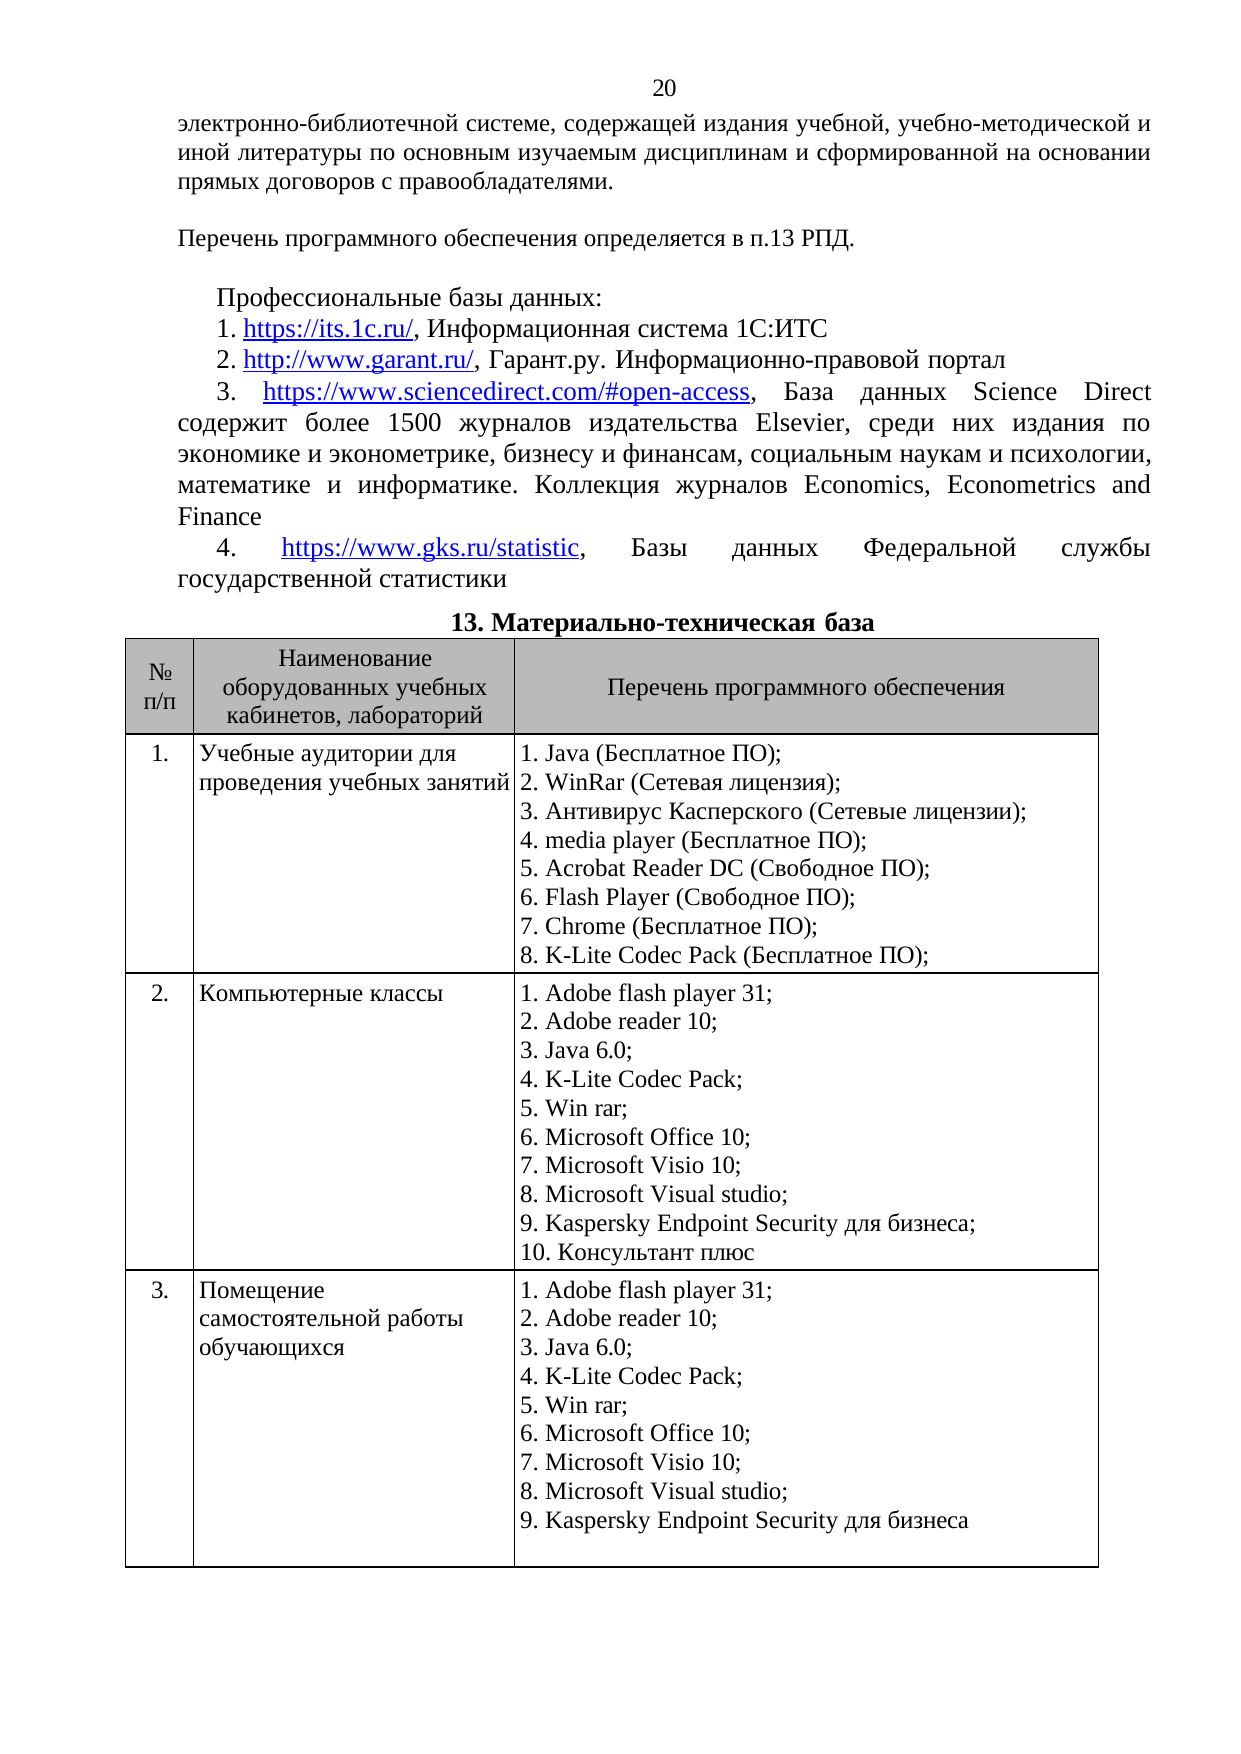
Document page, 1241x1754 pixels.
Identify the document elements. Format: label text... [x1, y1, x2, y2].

table_cell Учебные аудитории для проведения учебных занятий [194, 735, 514, 972]
table_cell 2. [126, 974, 193, 1269]
table_cell 3. [126, 1271, 193, 1566]
table_cell Помещение самостоятельной работы обучающихся [194, 1271, 514, 1566]
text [177, 108, 1152, 194]
table_cell Компьютерные классы [194, 974, 514, 1269]
table_header № п/п [126, 639, 193, 733]
list https://its.1c.ru/, Информационная система 1С:ИТС [216, 313, 1217, 344]
table_cell Java (Бесплатное ПО); WinRar (Сетевая лицензия); Антивирус Касперского (Сетевые лицензии); media player (Бесплатное ПО); Acrobat Reader DC (Свободное ПО); Flash Player (Свободное ПО); Chrome (Бесплатное ПО); K-Lite Codec Pack (Бесплатное ПО); [515, 735, 1098, 972]
text Перечень программного обеспечения определяется в п.13 РПД. [177, 223, 1217, 252]
list http://www.garant.ru/, Гарант.ру. Информационно-правовой портал [216, 344, 1217, 375]
list https://www.sciencedirect.com/#open-access, База данных Science Direct содержит более 1500 журналов издательства Elsevier, среди них издания по экономике и эконометрике, бизнесу и финансам, социальным наукам и психологии, математике и информатике. Коллекция журналов Economics, Econometrics and Finance [177, 375, 1152, 531]
text Профессиональные базы данных: [216, 282, 1217, 313]
table_cell Adobe flash player 31; Adobe reader 10; Java 6.0; K-Lite Codec Pack; Win rar; Microsoft Office 10; Microsoft Visio 10; Microsoft Visual studio; Kaspersky Endpoint Security для бизнеса [515, 1271, 1098, 1566]
table_cell 1. [126, 735, 193, 972]
table_header Перечень программного обеспечения [515, 639, 1098, 733]
table_header Наименование оборудованных учебных кабинетов, лабораторий [194, 639, 514, 733]
list https://www.gks.ru/statistic, Базы данных Федеральной службы государственной статистики [177, 531, 1151, 593]
subtitle Материально-техническая база [450, 606, 1217, 637]
table_cell Adobe flash player 31; Adobe reader 10; Java 6.0; K-Lite Codec Pack; Win rar; Microsoft Office 10; Microsoft Visio 10; Microsoft Visual studio; Kaspersky Endpoint Security для бизнеса; Консультант плюс [515, 974, 1098, 1269]
